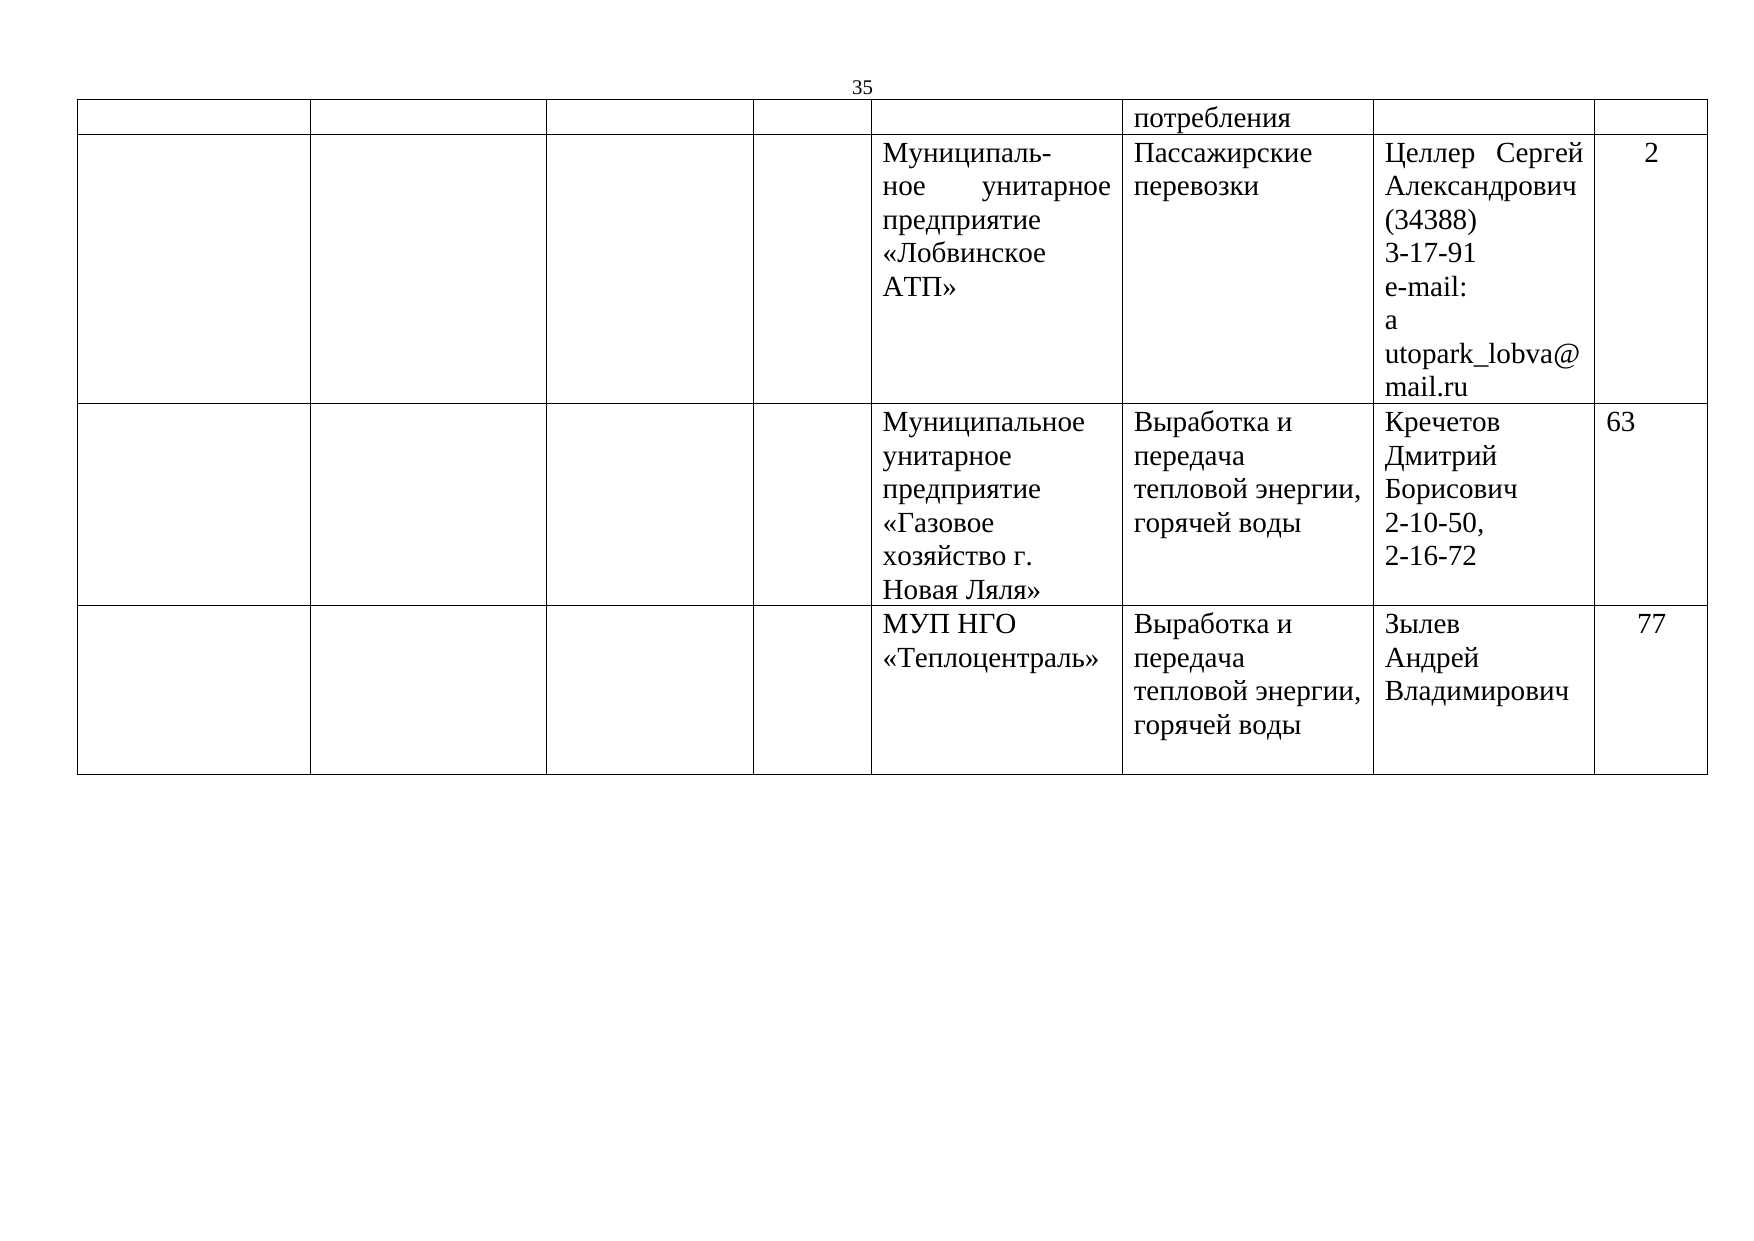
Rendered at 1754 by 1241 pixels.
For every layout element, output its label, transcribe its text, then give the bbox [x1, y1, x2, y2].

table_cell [1123, 100, 1373, 134]
table_cell Выработка и передача тепловой энергии, горячей воды [1123, 404, 1373, 605]
table_cell [754, 135, 871, 403]
table_cell МУП НГО «Теплоцентраль» [872, 606, 1122, 774]
table_cell Зылев Андрей Владимирович [1374, 606, 1594, 774]
table_cell [78, 606, 310, 774]
table_cell Муниципальное унитарное предприятие «Газовое хозяйство г. Новая Ляля» [872, 404, 1122, 605]
table_cell Целлер Сергей Александрович (34388) 3-17-91 e-mail: аutopark_lobva@mail.ru [1374, 135, 1594, 403]
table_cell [872, 100, 1122, 134]
table_cell 2 [1595, 100, 1707, 134]
table_cell 63 [1595, 404, 1707, 605]
table_cell [754, 606, 871, 774]
table_cell Выработка и передача тепловой энергии, горячей воды [1123, 606, 1373, 774]
table_cell [754, 100, 871, 134]
table_cell Пассажирские перевозки [1123, 135, 1373, 403]
table_cell [311, 100, 546, 134]
table_cell [311, 135, 546, 403]
table_cell [78, 404, 310, 605]
table_cell [547, 135, 753, 403]
table_cell [547, 606, 753, 774]
table_cell [78, 100, 310, 134]
table_cell Муниципаль- ное унитарное предприятие «Лобвинское АТП» [872, 135, 1122, 403]
table_cell 77 [1595, 606, 1707, 774]
table_cell 2 [1595, 135, 1707, 403]
table_cell [311, 606, 546, 774]
table_cell [754, 404, 871, 605]
table_cell [78, 135, 310, 403]
table_cell [547, 404, 753, 605]
table_cell [311, 404, 546, 605]
table_cell Кречетов Дмитрий Борисович 2-10-50, 2-16-72 [1374, 404, 1594, 605]
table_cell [1374, 100, 1594, 134]
table_cell [547, 100, 753, 134]
